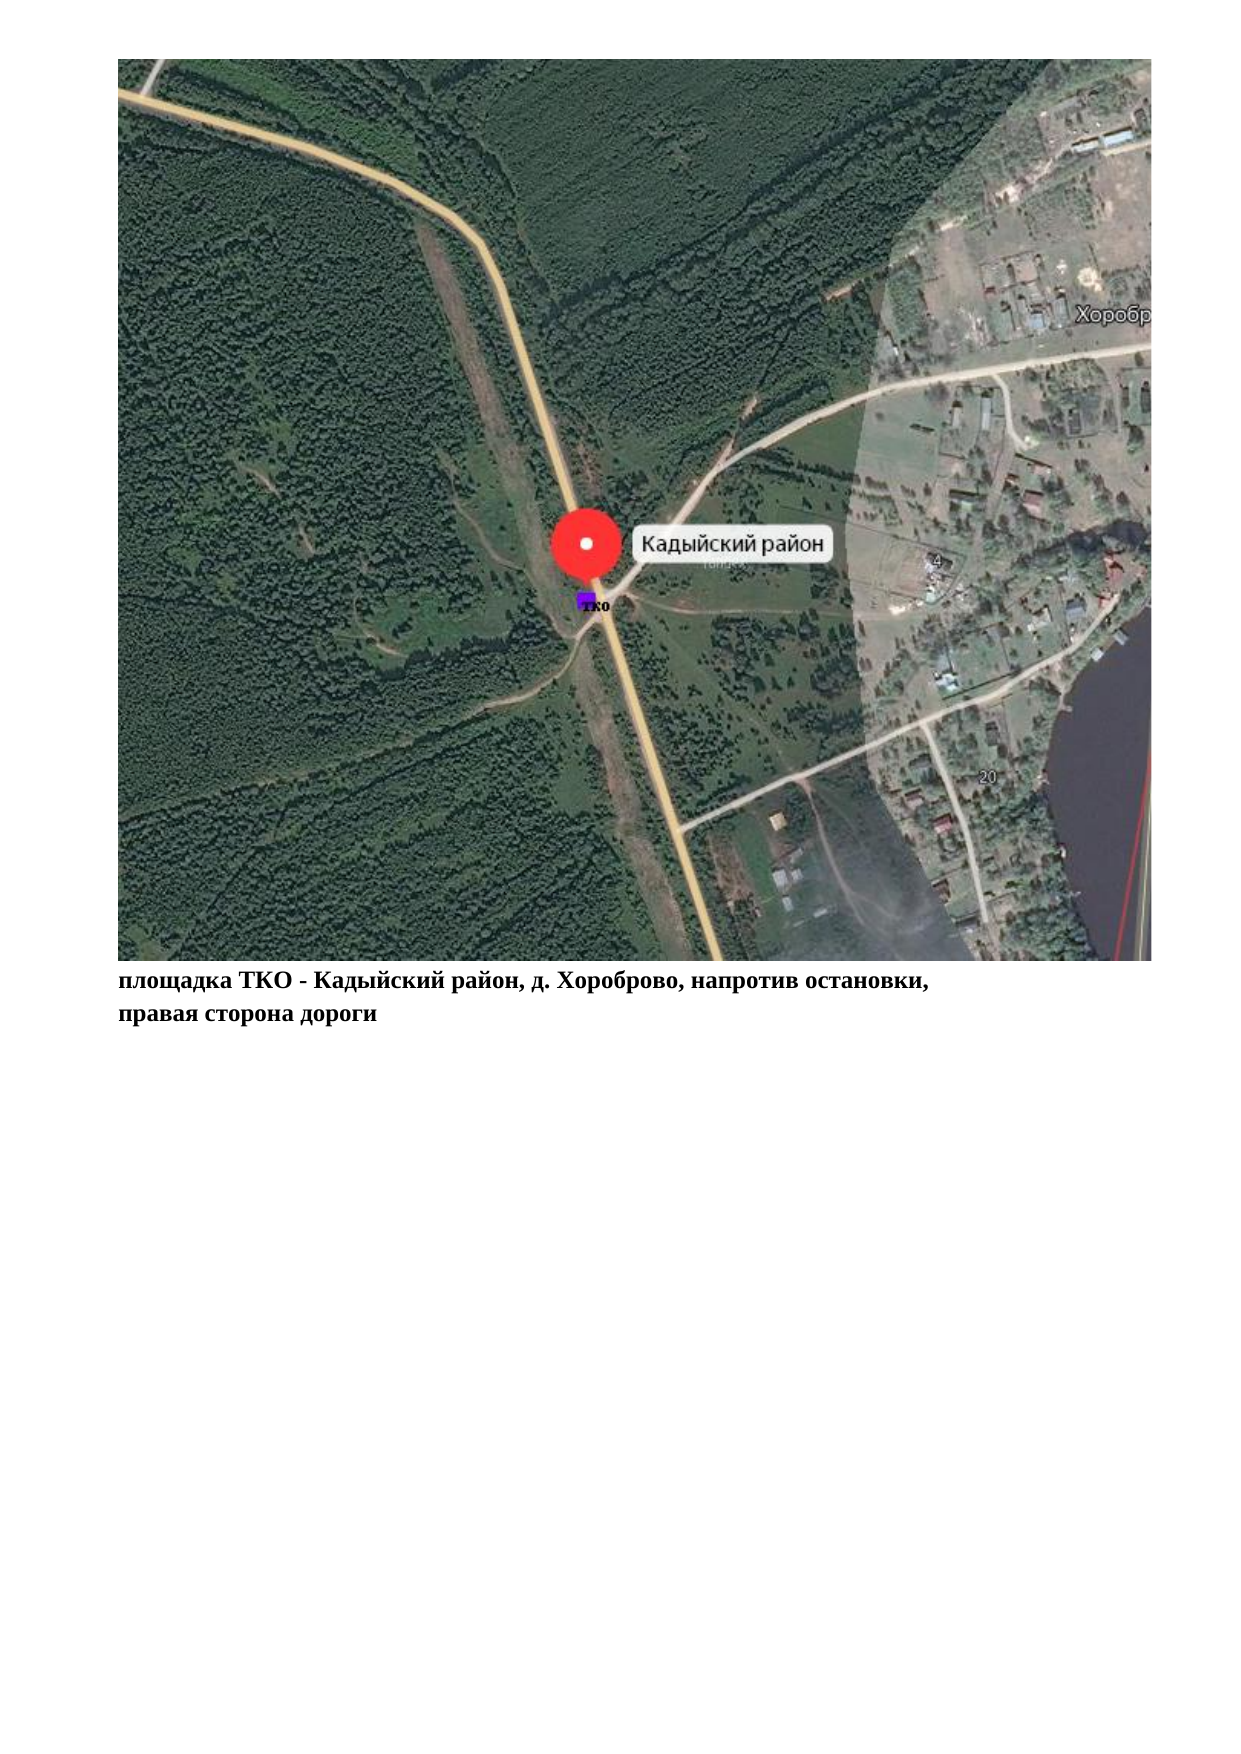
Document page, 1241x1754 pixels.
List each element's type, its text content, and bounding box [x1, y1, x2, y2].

text правая сторона дороги [118, 998, 1152, 1027]
text площадка ТКО - Кадыйский район, д. Хороброво, напротив остановки, [118, 965, 1152, 994]
picture [118, 59, 1152, 961]
